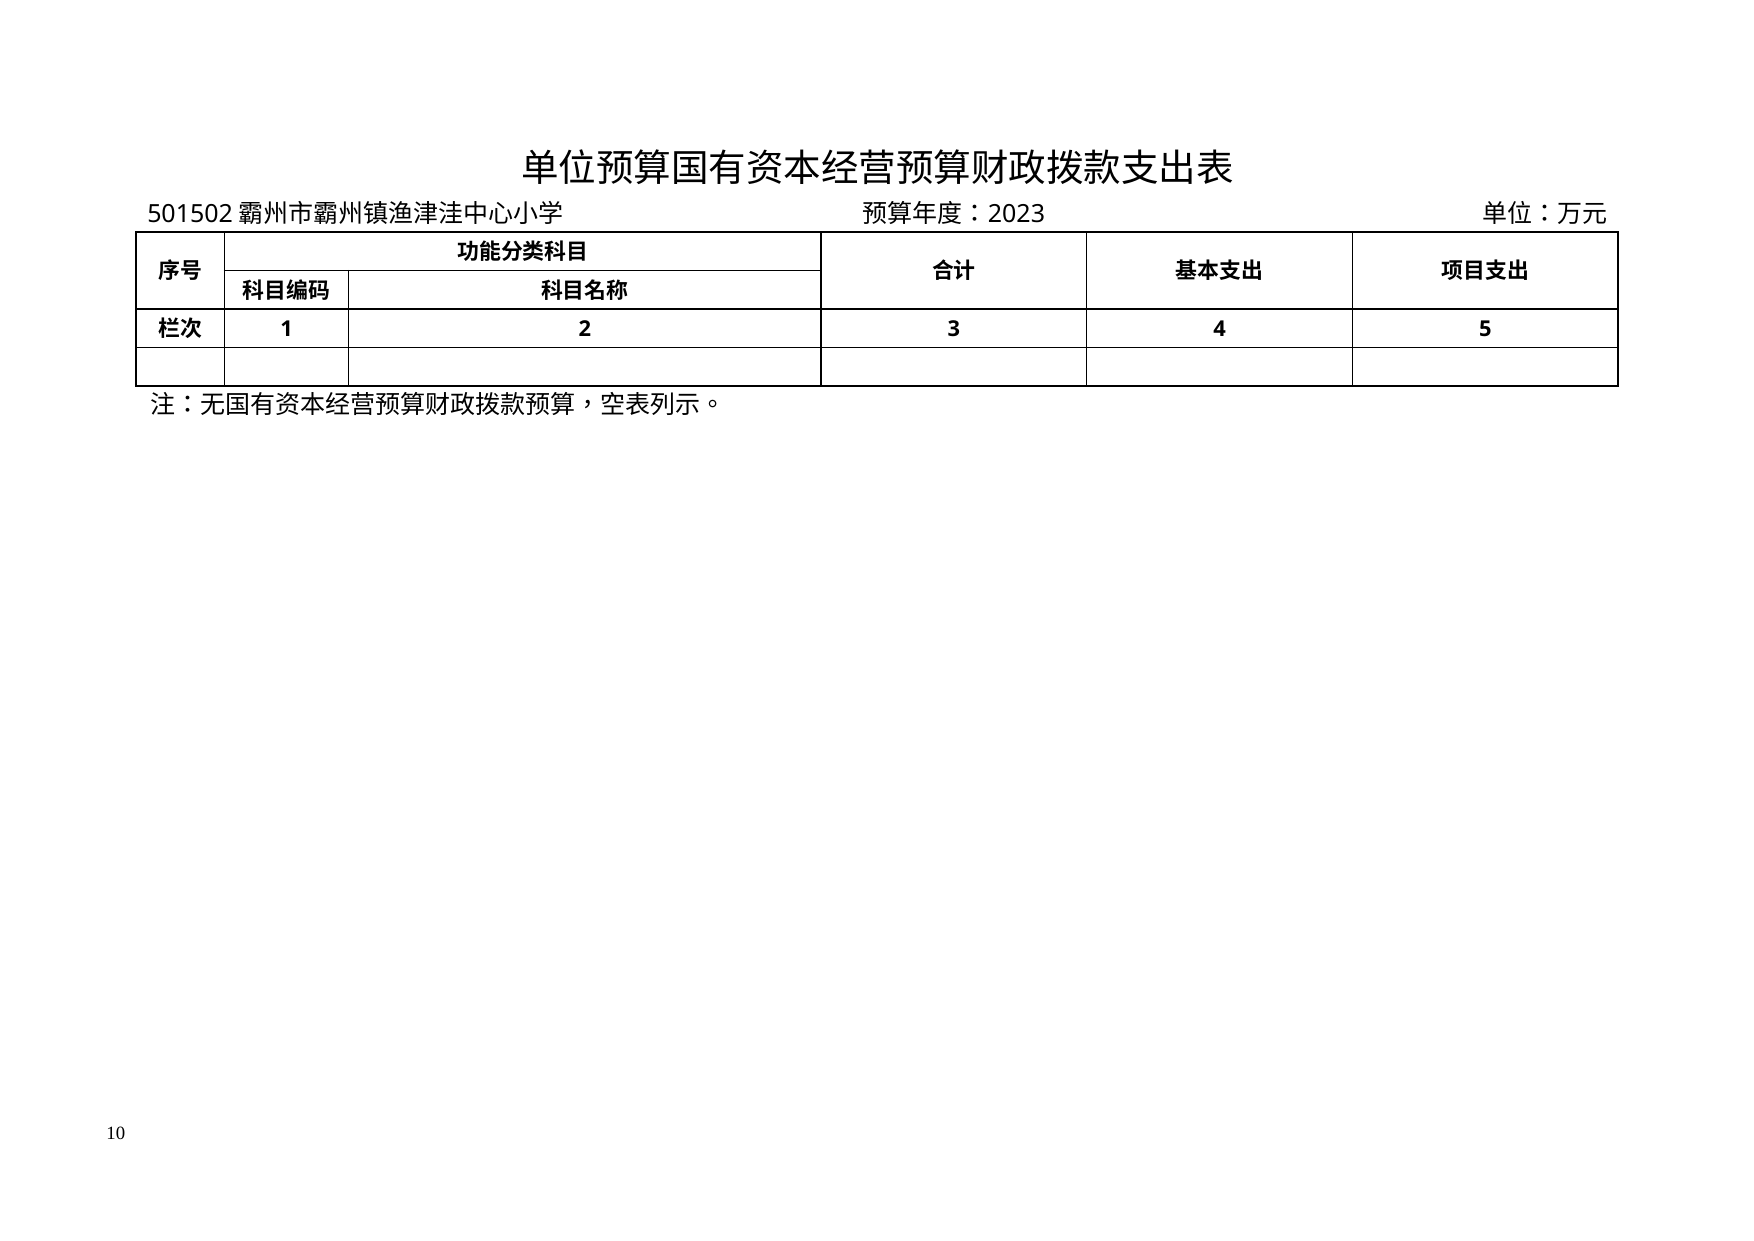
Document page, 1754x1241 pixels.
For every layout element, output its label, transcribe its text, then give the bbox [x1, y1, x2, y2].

table_cell 基本支出 [1087, 233, 1352, 308]
table_header 预算年度：2023 [822, 195, 1086, 231]
table_cell [225, 348, 348, 385]
table_cell [349, 348, 820, 385]
table_cell 2 [349, 310, 820, 347]
table_cell 5 [1353, 310, 1617, 347]
table_cell [822, 348, 1086, 385]
table_cell [1353, 348, 1617, 385]
table_cell 项目支出 [1353, 233, 1617, 308]
text 单位预算国有资本经营预算财政拨款支出表 [106, 142, 1648, 193]
table_cell 4 [1087, 310, 1352, 347]
table_cell 栏次 [137, 310, 224, 347]
table_cell [1087, 348, 1352, 385]
table_cell 合计 [822, 233, 1086, 308]
text 注：无国有资本经营预算财政拨款预算，空表列示。 [106, 387, 1648, 421]
table_header 单位：万元 [1087, 195, 1617, 231]
table_cell 1 [225, 310, 348, 347]
table_cell 科目编码 [225, 271, 348, 308]
table_cell 序号 [137, 233, 224, 308]
table_cell 3 [822, 310, 1086, 347]
table_cell 功能分类科目 [225, 233, 820, 270]
table_cell [137, 348, 224, 385]
table_header 501502霸州市霸州镇渔津洼中心小学 [137, 195, 820, 231]
table_cell 科目名称 [349, 271, 820, 308]
